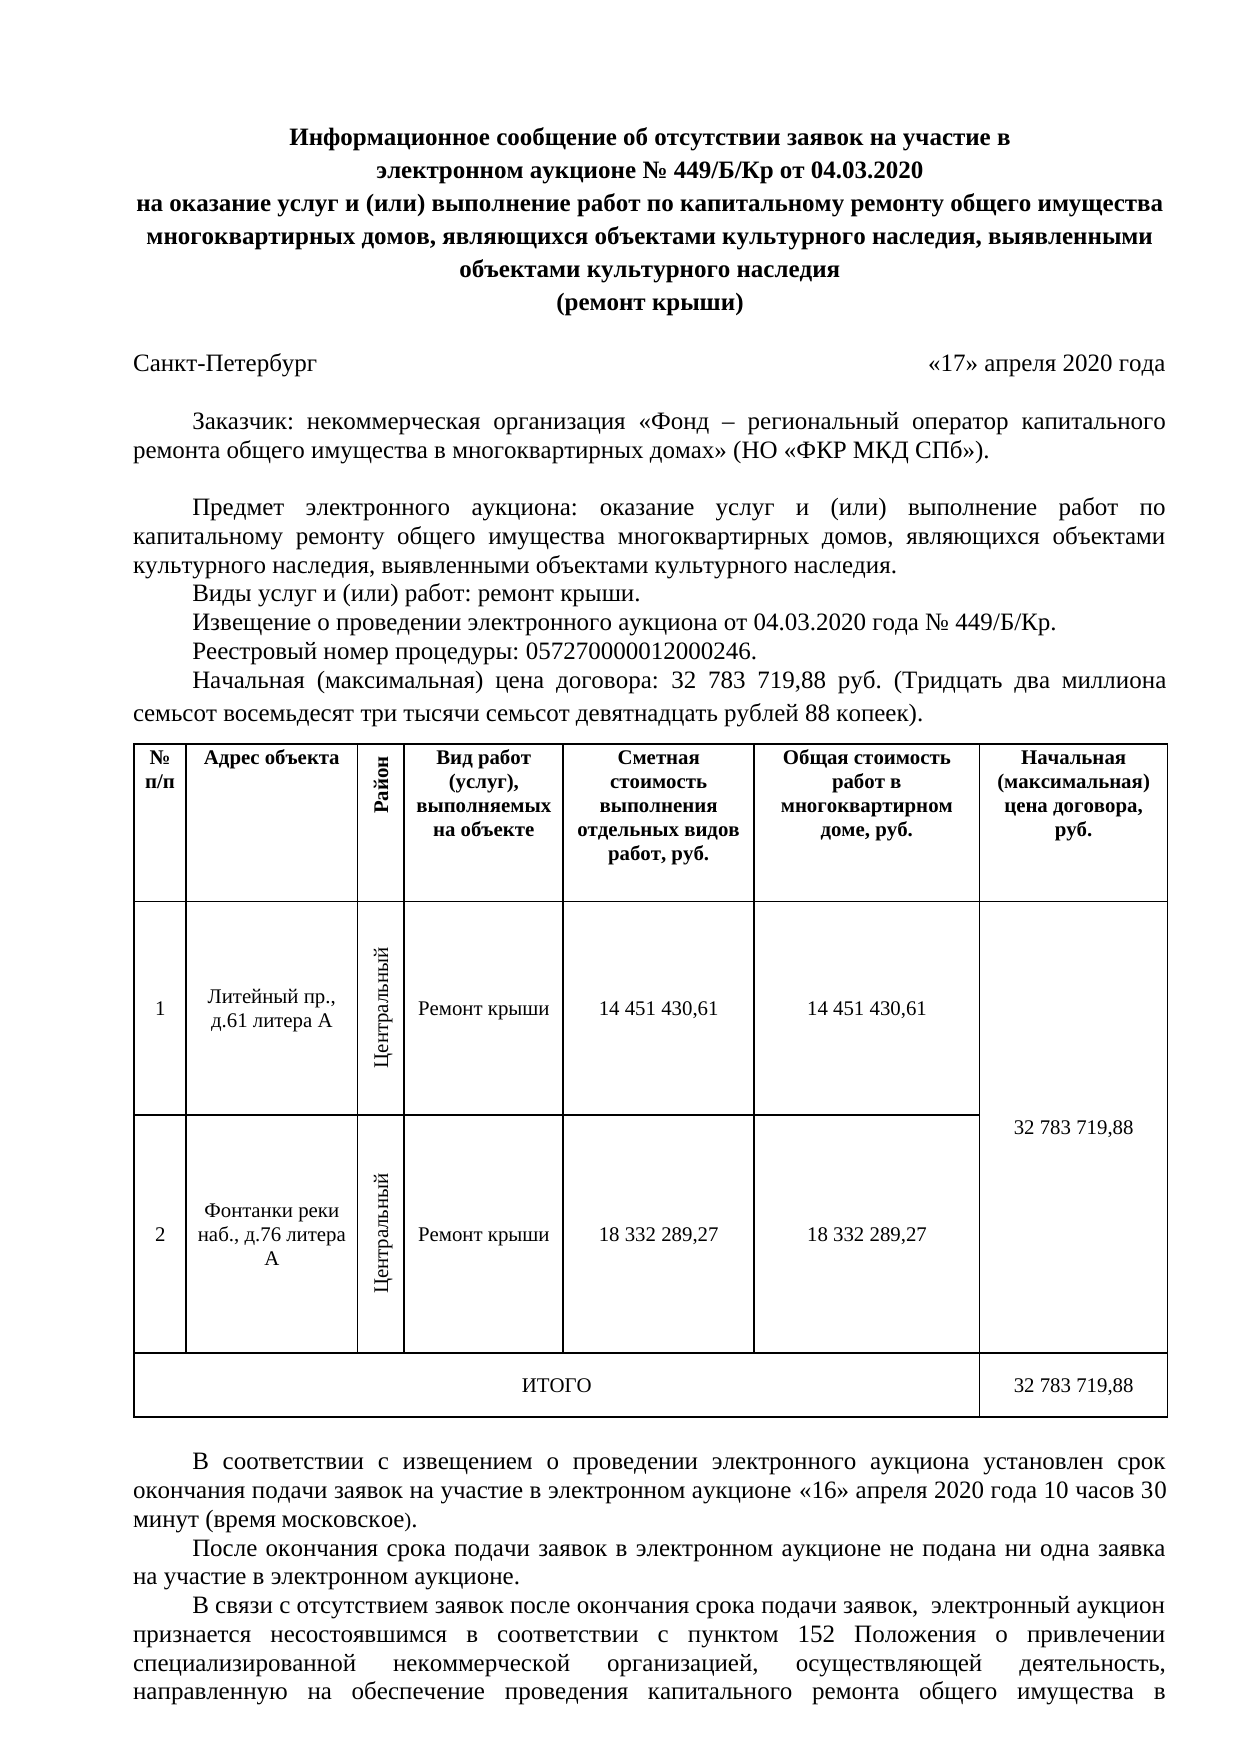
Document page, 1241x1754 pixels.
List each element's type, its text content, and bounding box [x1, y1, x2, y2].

table_cell ИТОГО [135, 1354, 979, 1416]
table_cell 18 332 289,27 [564, 1116, 753, 1352]
table_cell Ремонт крыши [405, 902, 562, 1114]
table_header Начальная (максимальная) цена договора, руб. [980, 745, 1167, 901]
table_cell 18 332 289,27 [755, 1116, 979, 1352]
text (ремонт крыши) [133, 287, 1167, 316]
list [133, 1590, 1167, 1705]
text Начальная (максимальная) цена договора: 32 783 719,88 руб. (Тридцать два миллиона семьсот восемьдесят три тысячи семьсот девятнадцать рублей 88 копеек). [133, 665, 1167, 727]
list В соответствии с извещением о проведении электронного аукциона установлен срок окончания подачи заявок на участие в электронном аукционе «16» апреля 2020 года 10 часов 30 минут (время московское). [133, 1446, 1167, 1533]
text Предмет электронного аукциона: оказание услуг и (или) выполнение работ по капитальному ремонту общего имущества многоквартирных домов, являющихся объектами культурного наследия, выявленными объектами культурного наследия. [133, 492, 1167, 578]
table_cell 32 783 719,88 [980, 1354, 1167, 1416]
text электронном аукционе № 449/Б/Кр от 04.03.2020 [133, 155, 1167, 183]
text Санкт-Петербург «17» апреля 2020 года [133, 348, 1167, 377]
table_cell 14 451 430,61 [755, 902, 979, 1114]
table_cell Литейный пр., д.61 литера А [187, 902, 357, 1114]
text Заказчик: некоммерческая организация «Фонд – региональный оператор капитального ремонта общего имущества в многоквартирных домах» (НО «ФКР МКД СПб»). [133, 406, 1167, 463]
table_cell 1 [135, 902, 185, 1114]
table_cell Центральный [358, 902, 403, 1114]
table_header Вид работ (услуг), выполняемых на объекте [405, 745, 562, 901]
table_header Сметная стоимость выполнения отдельных видов работ, руб. [564, 745, 753, 901]
table_cell Центральный [358, 1116, 403, 1352]
table_header № п/п [135, 745, 185, 901]
table_cell Фонтанки реки наб., д.76 литера А [187, 1116, 357, 1352]
table_cell 2 [135, 1116, 185, 1352]
text Виды услуг и (или) работ: ремонт крыши. [133, 578, 1167, 607]
table_header Район [358, 745, 403, 901]
text Извещение о проведении электронного аукциона от 04.03.2020 года № 449/Б/Кр. [133, 607, 1167, 636]
text Информационное сообщение об отсутствии заявок на участие в [133, 122, 1167, 150]
table_cell 32 783 719,88 [980, 902, 1167, 1352]
list После окончания срока подачи заявок в электронном аукционе не подана ни одна заявка на участие в электронном аукционе. [133, 1533, 1167, 1590]
table_cell 14 451 430,61 [564, 902, 753, 1114]
text на оказание услуг и (или) выполнение работ по капитальному ремонту общего имущества многоквартирных домов, являющихся объектами культурного наследия, выявленными объектами культурного наследия [133, 188, 1167, 282]
table_header Общая стоимость работ в многоквартирном доме, руб. [755, 745, 979, 901]
table_header Адрес объекта [187, 745, 357, 901]
text Реестровый номер процедуры: 057270000012000246. [133, 636, 1167, 665]
table_cell Ремонт крыши [405, 1116, 562, 1352]
